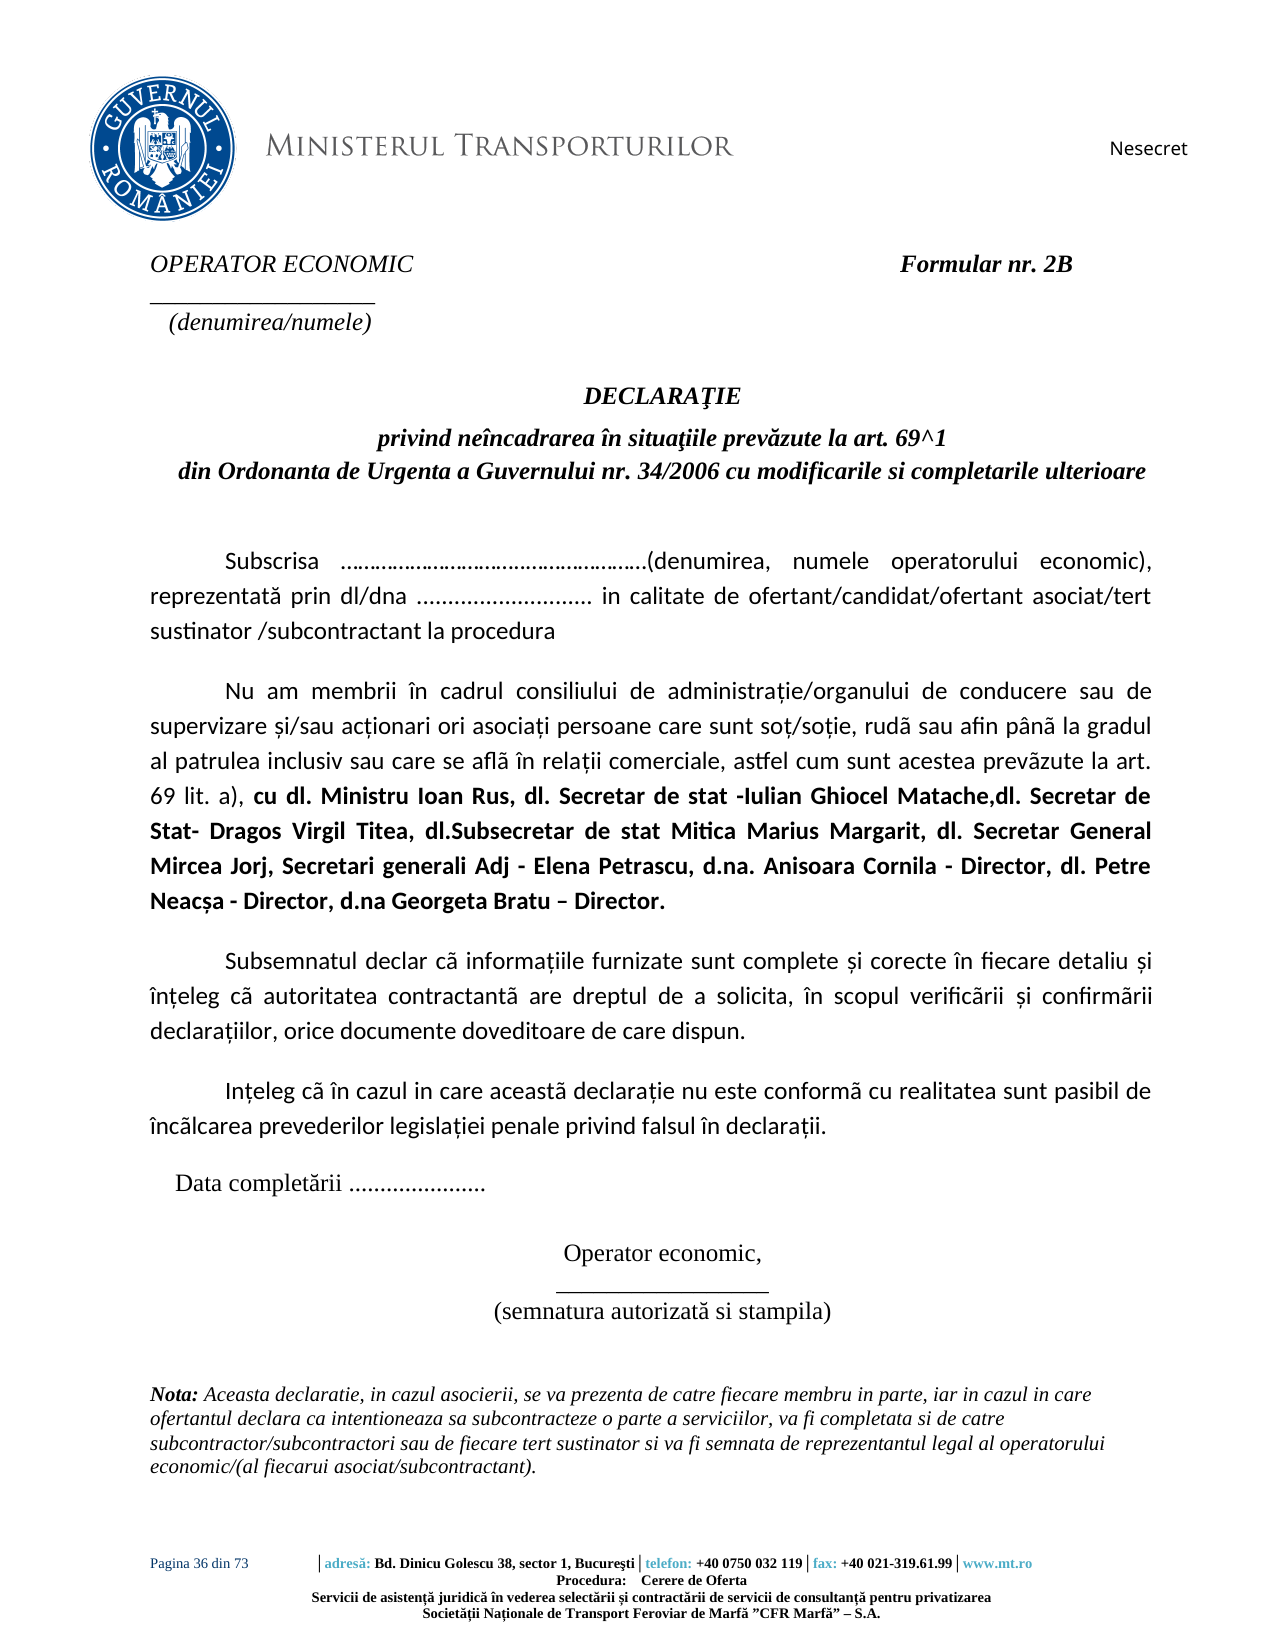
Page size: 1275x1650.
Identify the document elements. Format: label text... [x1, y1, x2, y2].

text OPERATOR ECONOMIC Formular nr. 2B [137, 249, 1175, 278]
text Nu am membrii în cadrul consiliului de administraţie/organului de conducere sau de supervizare şi/sau acţionari ori asociaţi persoane care sunt soţ/soţie, rudã sau afin pânã la gradul al patrulea inclusiv sau care se aflã în relaţii comerciale, astfel cum sunt acestea prevãzute la art. 69 lit. a), cu dl. Ministru Ioan Rus, dl. Secretar de stat -Iulian Ghiocel Matache,dl. Secretar de Stat- Dragos Virgil Titea, dl.Subsecretar de stat Mitica Marius Margarit, dl. Secretar General Mircea Jorj, Secretari generali Adj - Elena Petrascu, d.na. Anisoara Cornila - Director, dl. Petre Neacșa - Director, d.na Georgeta Bratu – Director. [150, 675, 1153, 916]
text privind neîncadrarea în situaţiile prevăzute la art. 69^1 [137, 423, 1175, 452]
text Subscrisa …………………………..…………………(denumirea, numele operatorului economic), reprezentată prin dl/dna ............................ in calitate de ofertant/candidat/ofertant asociat/tert sustinator /subcontractant la procedura [150, 545, 1153, 646]
text DECLARAŢIE [137, 379, 1175, 410]
text Nota: Aceasta declaratie, in cazul asocierii, se va prezenta de catre fiecare membru in parte, iar in cazul in care ofertantul declara ca intentioneaza sa subcontracteze o parte a serviciilor, va fi completata si de catre subcontractor/subcontractori sau de fiecare tert sustinator si va fi semnata de reprezentantul legal al operatorului economic/(al fiecarui asociat/subcontractant). [150, 1382, 1153, 1478]
text (denumirea/numele) [137, 307, 1175, 335]
text Inţeleg cã în cazul in care aceastã declaraţie nu este conformã cu realitatea sunt pasibil de încãlcarea prevederilor legislaţiei penale privind falsul în declaraţii. [150, 1075, 1153, 1141]
text Data completării ...................... [137, 1166, 1175, 1197]
text __________________ [137, 278, 1175, 307]
text _________________ [137, 1267, 1175, 1296]
picture [88, 75, 734, 222]
text (semnatura autorizată si stampila) [137, 1296, 1175, 1325]
text Subsemnatul declar cã informaţiile furnizate sunt complete şi corecte în fiecare detaliu şi înţeleg cã autoritatea contractantã are dreptul de a solicita, în scopul verificãrii şi confirmãrii declaraţiilor, orice documente doveditoare de care dispun. [150, 945, 1153, 1046]
text Operator economic, [137, 1238, 1175, 1267]
text din Ordonanta de Urgenta a Guvernului nr. 34/2006 cu modificarile si completarile ulterioare [137, 456, 1175, 485]
